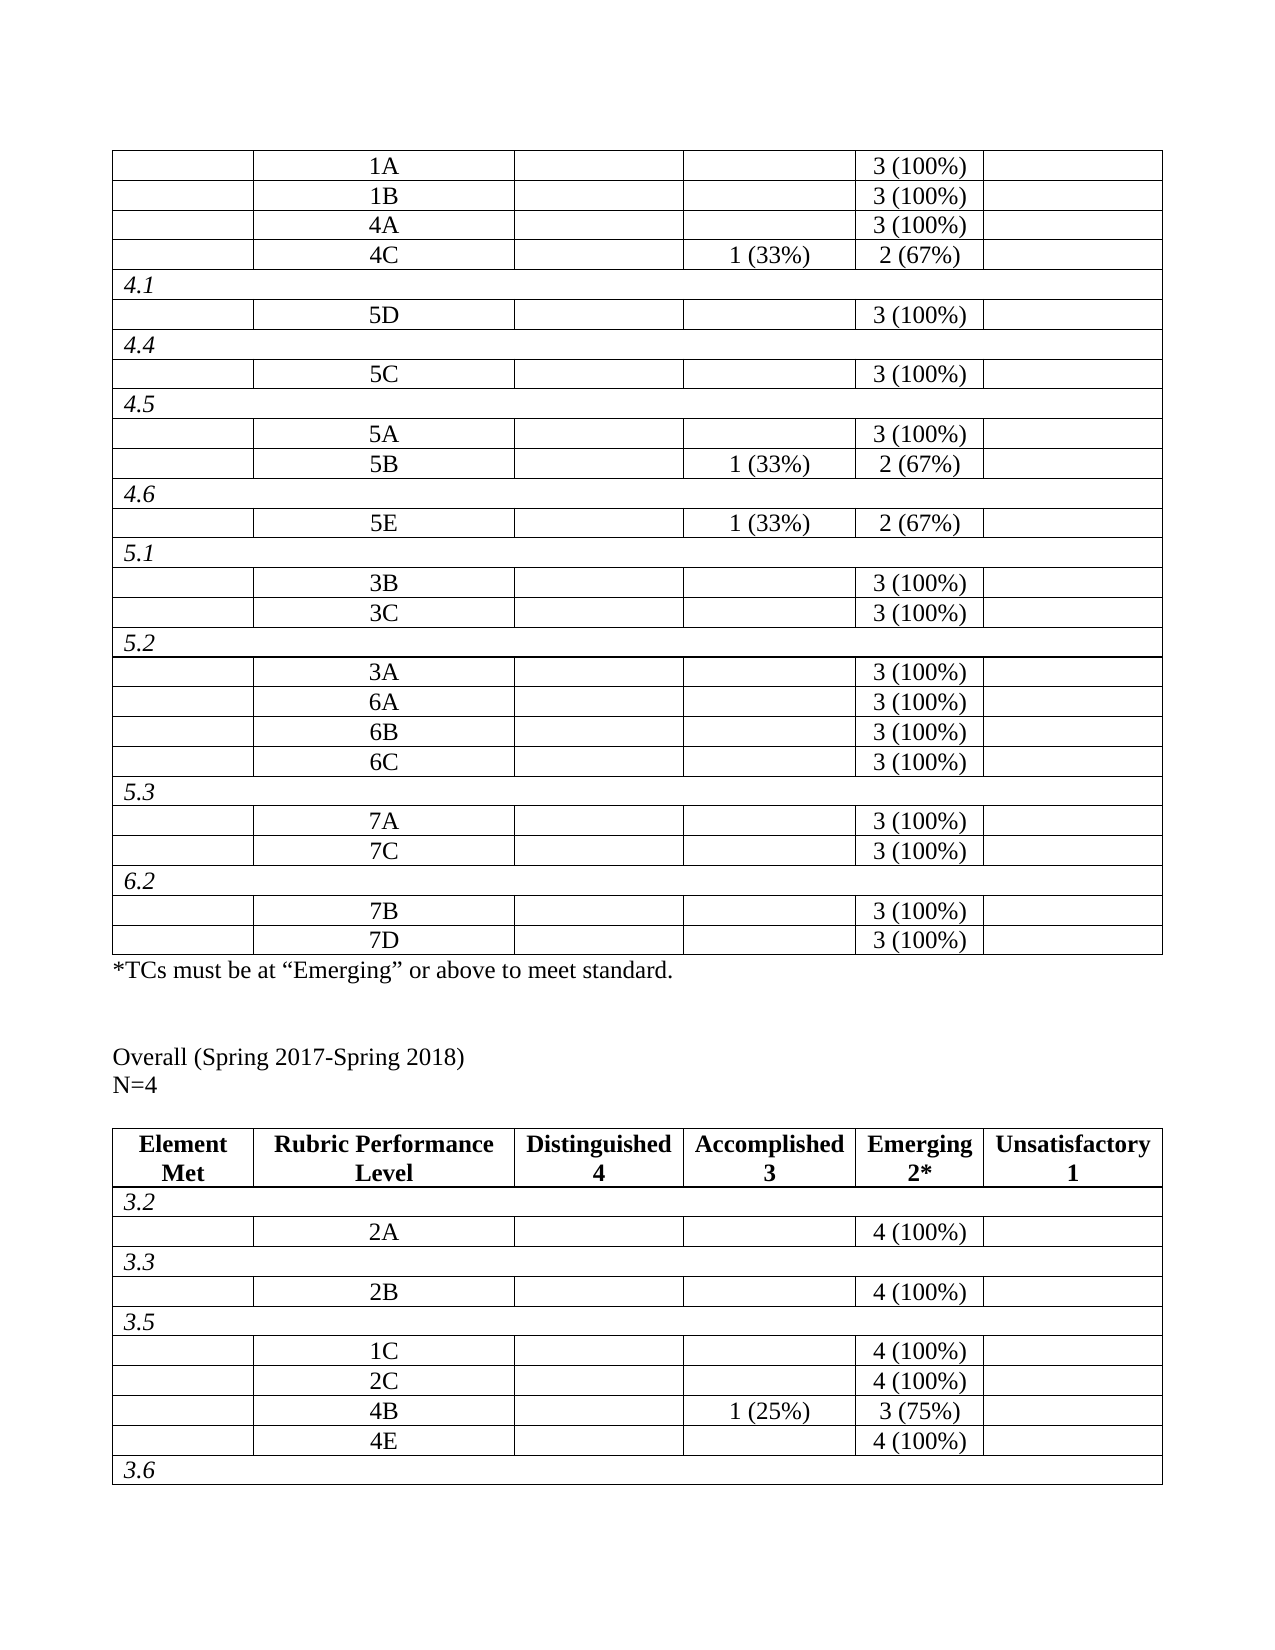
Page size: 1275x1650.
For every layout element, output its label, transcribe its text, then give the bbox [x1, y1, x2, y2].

table_cell 1A [254, 151, 514, 180]
table_cell [515, 1277, 683, 1306]
table_cell [515, 806, 683, 835]
table_cell [113, 1396, 253, 1425]
table_cell 4 (100%) [856, 1366, 983, 1395]
table_cell [113, 449, 253, 478]
table_cell 5E [254, 509, 514, 537]
table_cell [984, 926, 1162, 954]
table_cell [984, 1336, 1162, 1365]
table_cell [515, 717, 683, 746]
table_cell 2 (67%) [856, 240, 983, 269]
table_cell [113, 1217, 253, 1246]
table_cell 1 (33%) [684, 509, 855, 537]
table_cell [113, 300, 253, 329]
table_cell 3.2 [113, 1188, 1162, 1216]
table_cell [684, 181, 855, 209]
table_cell [684, 687, 855, 716]
table_cell 3 (100%) [856, 806, 983, 835]
table_cell [984, 598, 1162, 627]
table_cell 3 (100%) [856, 747, 983, 776]
table_cell [113, 1336, 253, 1365]
table_header Emerging 2* [856, 1129, 983, 1186]
table_cell 5C [254, 360, 514, 388]
table_cell [515, 300, 683, 329]
table_cell 3 (100%) [856, 181, 983, 209]
table_cell [984, 300, 1162, 329]
table_cell 3 (100%) [856, 598, 983, 627]
table_cell 3.3 [113, 1247, 1162, 1276]
table_cell [515, 211, 683, 239]
table_cell 4 (100%) [856, 1336, 983, 1365]
table_cell [984, 896, 1162, 924]
table_cell 7D [254, 926, 514, 954]
table_cell 4C [254, 240, 514, 269]
table_header Element Met [113, 1129, 253, 1186]
table_header Accomplished 3 [684, 1129, 855, 1186]
table_cell [984, 151, 1162, 180]
table_cell 3 (100%) [856, 300, 983, 329]
table_cell [684, 1366, 855, 1395]
table_cell [684, 1426, 855, 1454]
table_cell [515, 1336, 683, 1365]
table_cell [113, 211, 253, 239]
table_cell [684, 658, 855, 686]
table_cell 4.5 [113, 389, 1162, 418]
table_cell 7B [254, 896, 514, 924]
table_cell [113, 926, 253, 954]
table_cell 2B [254, 1277, 514, 1306]
table_cell [984, 806, 1162, 835]
text Overall (Spring 2017-Spring 2018) [112, 1042, 1162, 1070]
table_cell 4B [254, 1396, 514, 1425]
table_cell [684, 1217, 855, 1246]
table_cell [113, 806, 253, 835]
table_cell 2C [254, 1366, 514, 1395]
table_cell 3 (100%) [856, 568, 983, 597]
table_cell [984, 747, 1162, 776]
table_cell [984, 360, 1162, 388]
table_cell [515, 598, 683, 627]
table_cell [684, 211, 855, 239]
table_cell [515, 568, 683, 597]
table_cell 4 (100%) [856, 1217, 983, 1246]
table_cell 7A [254, 806, 514, 835]
table_cell [984, 658, 1162, 686]
table_cell [515, 181, 683, 209]
table_cell [515, 1366, 683, 1395]
table_cell 3 (100%) [856, 360, 983, 388]
table_cell 6B [254, 717, 514, 746]
table_cell 1 (25%) [684, 1396, 855, 1425]
table_cell 4 (100%) [856, 1277, 983, 1306]
table_cell [684, 151, 855, 180]
table_cell [113, 509, 253, 537]
table_header Distinguished 4 [515, 1129, 683, 1186]
table_cell 3 (100%) [856, 896, 983, 924]
table_cell [113, 658, 253, 686]
table_cell [984, 240, 1162, 269]
table_cell 4.4 [113, 330, 1162, 358]
table_cell 3A [254, 658, 514, 686]
table_cell [113, 598, 253, 627]
table_cell [684, 1277, 855, 1306]
table_cell 5.1 [113, 538, 1162, 567]
text *TCs must be at “Emerging” or above to meet standard. [112, 955, 1162, 984]
table_cell [113, 181, 253, 209]
table_cell [684, 747, 855, 776]
table_cell 5.2 [113, 628, 1162, 656]
table_cell [684, 926, 855, 954]
table_cell 3C [254, 598, 514, 627]
table_cell 6.2 [113, 866, 1162, 895]
table_cell 4 (100%) [856, 1426, 983, 1454]
table_cell 3 (100%) [856, 687, 983, 716]
table_header Rubric Performance Level [254, 1129, 514, 1186]
table_cell 5B [254, 449, 514, 478]
table_cell [684, 419, 855, 448]
table_cell 3B [254, 568, 514, 597]
table_cell [515, 240, 683, 269]
table_cell 5.3 [113, 777, 1162, 805]
table_cell 6C [254, 747, 514, 776]
table_cell [113, 687, 253, 716]
table_cell [515, 360, 683, 388]
table_cell 4E [254, 1426, 514, 1454]
table_cell [515, 1217, 683, 1246]
table_cell [113, 360, 253, 388]
table_cell [515, 1396, 683, 1425]
table_cell [684, 568, 855, 597]
table_cell [113, 1277, 253, 1306]
table_cell [515, 896, 683, 924]
table_cell [684, 806, 855, 835]
table_cell 1 (33%) [684, 449, 855, 478]
table_cell [515, 1426, 683, 1454]
table_cell 3 (100%) [856, 419, 983, 448]
table_cell 4.1 [113, 270, 1162, 299]
table_cell 2 (67%) [856, 449, 983, 478]
table_cell 3 (100%) [856, 658, 983, 686]
table_cell [984, 687, 1162, 716]
table_cell [984, 419, 1162, 448]
table_cell 7C [254, 836, 514, 865]
table_cell 3 (100%) [856, 836, 983, 865]
table_cell 6A [254, 687, 514, 716]
table_cell [515, 419, 683, 448]
table_cell 3.5 [113, 1307, 1162, 1335]
table_cell [984, 836, 1162, 865]
table_cell [515, 687, 683, 716]
table_cell 5D [254, 300, 514, 329]
table_cell [984, 509, 1162, 537]
table_cell [684, 300, 855, 329]
table_cell 5A [254, 419, 514, 448]
table_cell 3 (75%) [856, 1396, 983, 1425]
table_cell 1 (33%) [684, 240, 855, 269]
table_cell 3 (100%) [856, 717, 983, 746]
table_cell [113, 151, 253, 180]
table_cell 3 (100%) [856, 926, 983, 954]
table_cell [684, 1336, 855, 1365]
table_cell [984, 1426, 1162, 1454]
table_cell 2 (67%) [856, 509, 983, 537]
table_cell [515, 836, 683, 865]
table_cell [113, 717, 253, 746]
table_cell [113, 836, 253, 865]
table_cell 4.6 [113, 479, 1162, 507]
table_cell [684, 717, 855, 746]
table_cell [984, 181, 1162, 209]
table_cell 1B [254, 181, 514, 209]
table_cell [113, 1426, 253, 1454]
table_cell [984, 1277, 1162, 1306]
table_cell [984, 211, 1162, 239]
table_cell 3 (100%) [856, 211, 983, 239]
table_cell 1C [254, 1336, 514, 1365]
table_cell [984, 568, 1162, 597]
table_cell 3.6 [113, 1456, 1162, 1484]
table_cell [515, 449, 683, 478]
table_cell [113, 747, 253, 776]
table_cell [984, 717, 1162, 746]
table_cell [113, 419, 253, 448]
table_cell [113, 1366, 253, 1395]
table_cell [684, 598, 855, 627]
table_cell [984, 1217, 1162, 1246]
table_cell 4A [254, 211, 514, 239]
table_cell [113, 896, 253, 924]
table_cell [984, 1396, 1162, 1425]
table_cell [515, 509, 683, 537]
table_cell [984, 449, 1162, 478]
table_cell [113, 240, 253, 269]
table_cell [684, 836, 855, 865]
table_cell [684, 896, 855, 924]
table_cell [984, 1366, 1162, 1395]
text N=4 [112, 1070, 1162, 1099]
table_cell [515, 926, 683, 954]
table_cell [113, 568, 253, 597]
table_cell [684, 360, 855, 388]
table_cell 3 (100%) [856, 151, 983, 180]
table_cell [515, 658, 683, 686]
table_header Unsatisfactory 1 [984, 1129, 1162, 1186]
table_cell [515, 747, 683, 776]
table_cell 2A [254, 1217, 514, 1246]
table_cell [515, 151, 683, 180]
